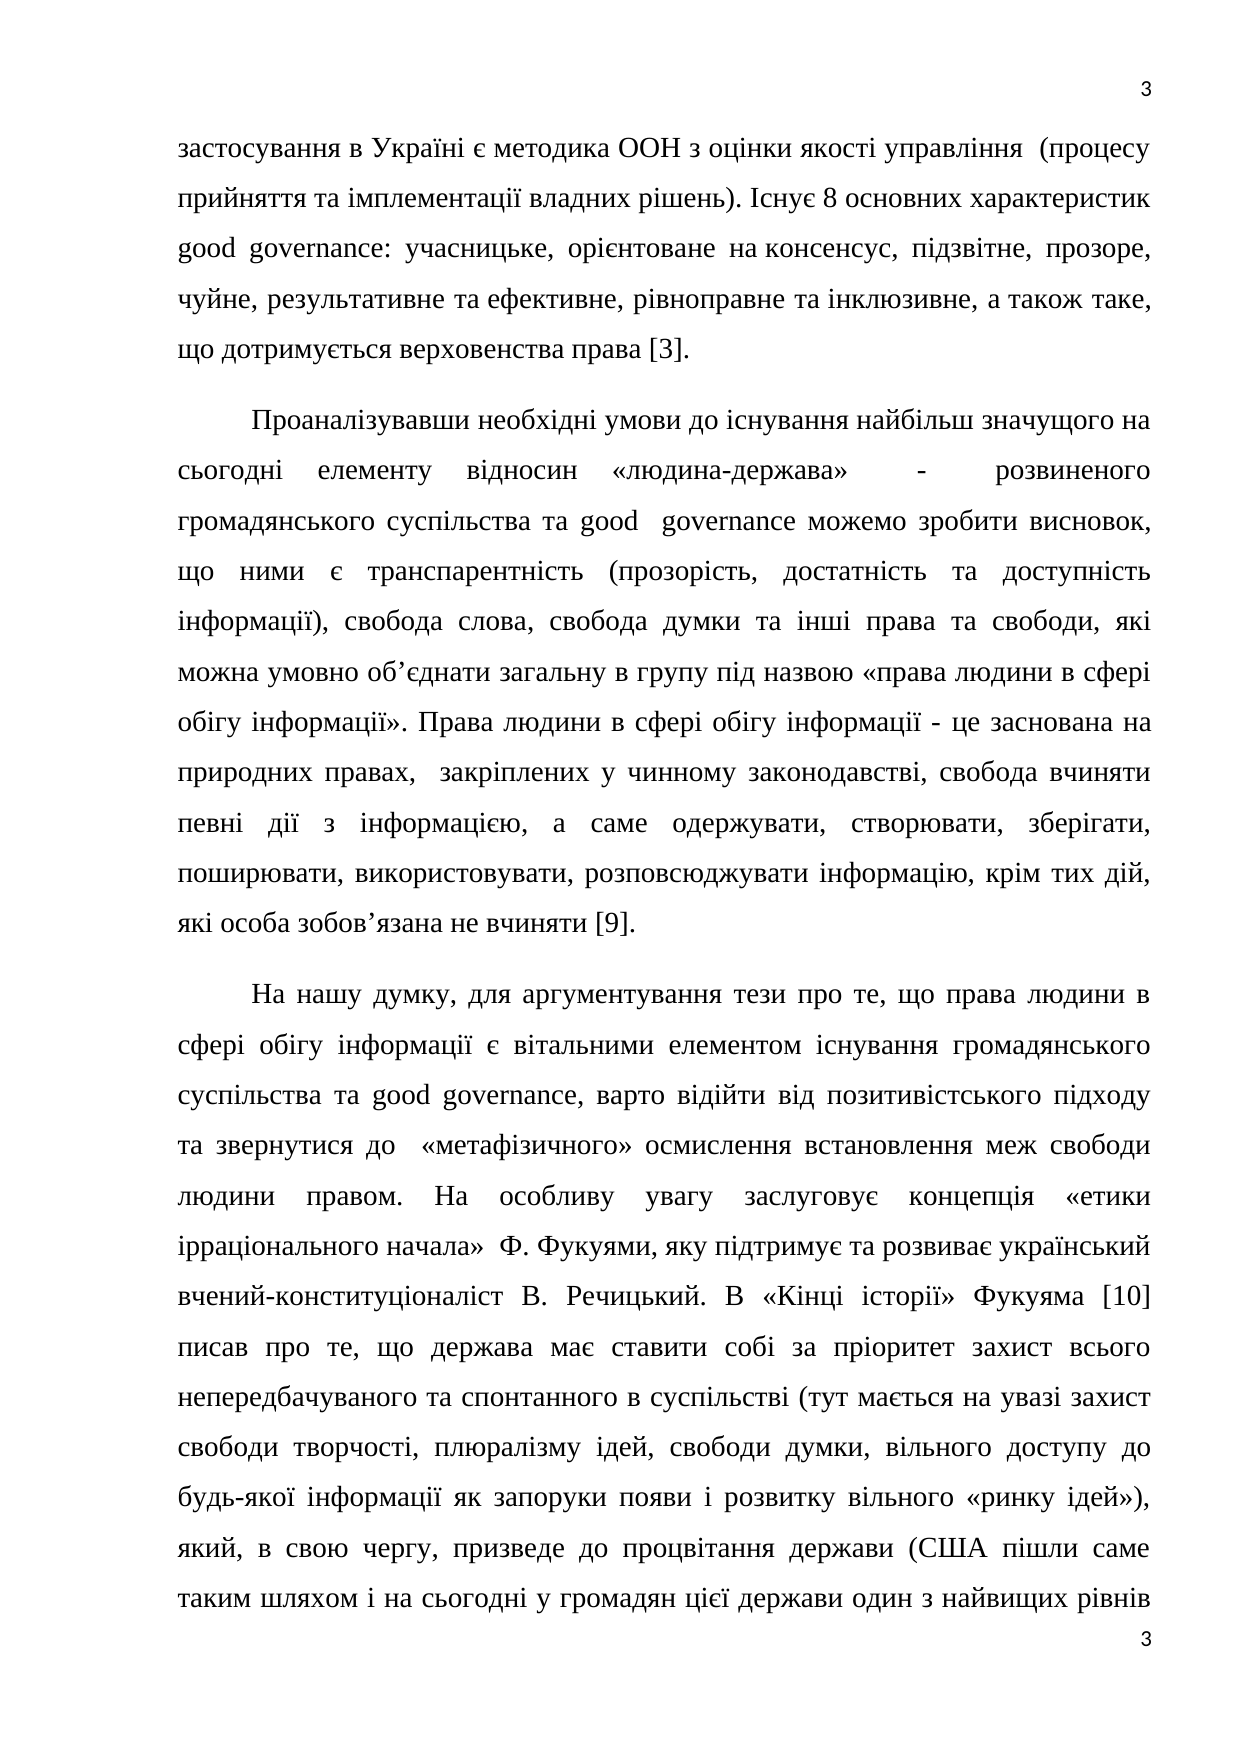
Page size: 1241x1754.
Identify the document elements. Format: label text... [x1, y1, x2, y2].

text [177, 130, 1152, 364]
text Проаналізувавши необхідні умови до існування найбільш значущого на сьогодні елементу відносин «людина-держава» - розвиненого громадянського суспільства та good governance можемо зробити висновок, що ними є транспарентність (прозорість, достатність та доступність інформації), свобода слова, свобода думки та інші права та свободи, які можна умовно об’єднати загальну в групу під назвою «права людини в сфері обігу інформації». Права людини в сфері обігу інформації - це заснована на природних правах, закріплених у чинному законодавстві, свобода вчиняти певні дії з інформацією, а саме одержувати, створювати, зберігати, поширювати, використовувати, розповсюджувати інформацію, крім тих дій, які особа зобов’язана не вчиняти [9]. [177, 402, 1152, 939]
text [177, 976, 1152, 1614]
